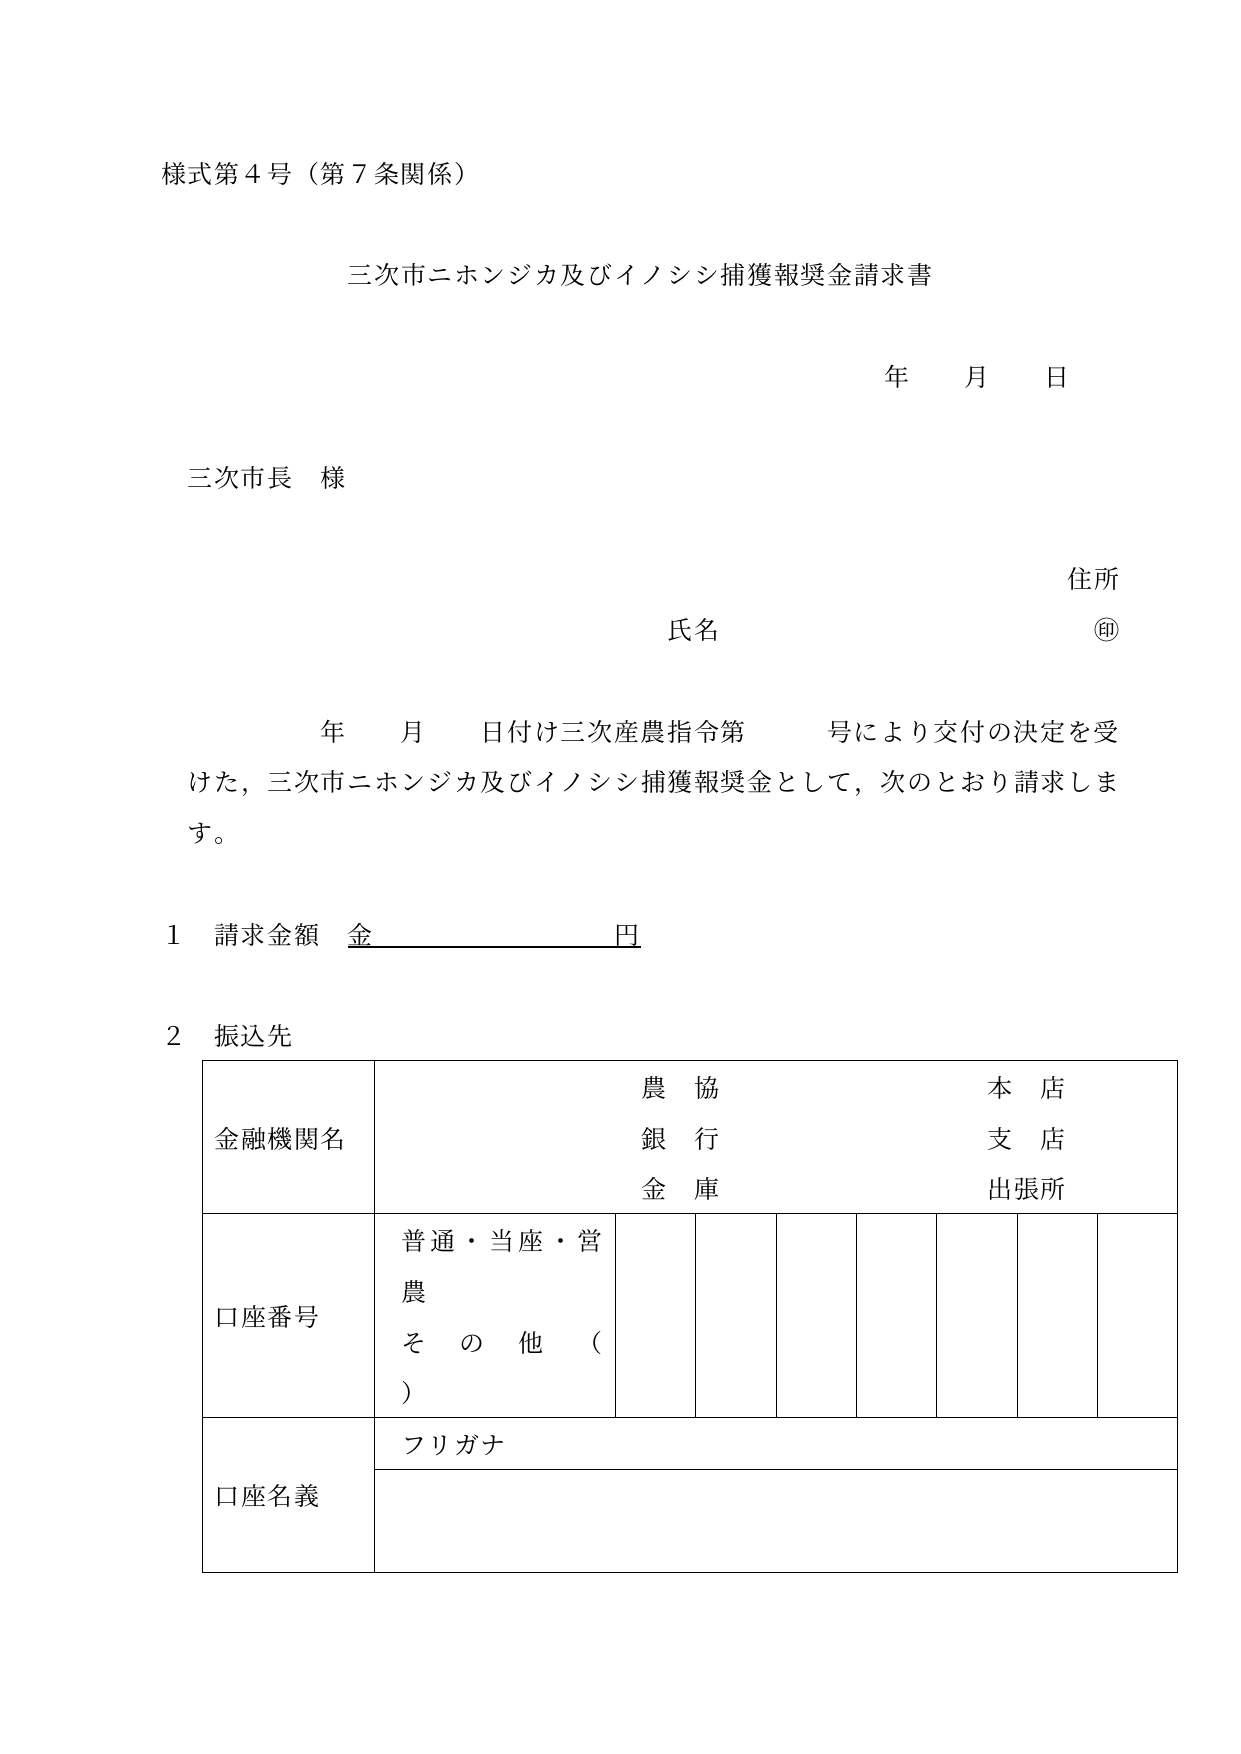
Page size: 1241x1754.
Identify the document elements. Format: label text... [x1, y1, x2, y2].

table_cell [616, 1214, 695, 1417]
table_cell フリガナ [375, 1418, 1177, 1469]
text 住所 [161, 553, 1121, 603]
text 年 月 日 [161, 350, 1121, 401]
table_cell [937, 1214, 1017, 1417]
text 年 月 日付け三次産農指令第 号により交付の決定を受けた，三次市ニホンジカ及びイノシシ捕獲報奨金として，次のとおり請求します。 [161, 705, 1121, 857]
text 氏名 ㊞ [161, 603, 1121, 654]
table_cell 口座番号 [203, 1214, 374, 1417]
text 三次市ニホンジカ及びイノシシ捕獲報奨金請求書 [161, 248, 1121, 299]
text １ 請求金額 金 円 [161, 908, 1121, 959]
text 三次市長 様 [161, 451, 1121, 502]
table_cell [1018, 1214, 1097, 1417]
table_cell [777, 1214, 856, 1417]
text ２ 振込先 [161, 1009, 1121, 1060]
table_cell 普通・当座・営農 その他（ ） [375, 1214, 615, 1417]
table_cell [1098, 1214, 1177, 1417]
table_cell [857, 1214, 936, 1417]
table_header 農 協 本 店 銀 行 支 店 金 庫 出張所 [375, 1061, 1177, 1213]
table_cell [696, 1214, 776, 1417]
table_header 金融機関名 [203, 1061, 374, 1213]
table_cell 口座名義 [203, 1418, 374, 1572]
table_cell [375, 1470, 1177, 1572]
text 様式第４号（第７条関係） [161, 147, 1121, 198]
